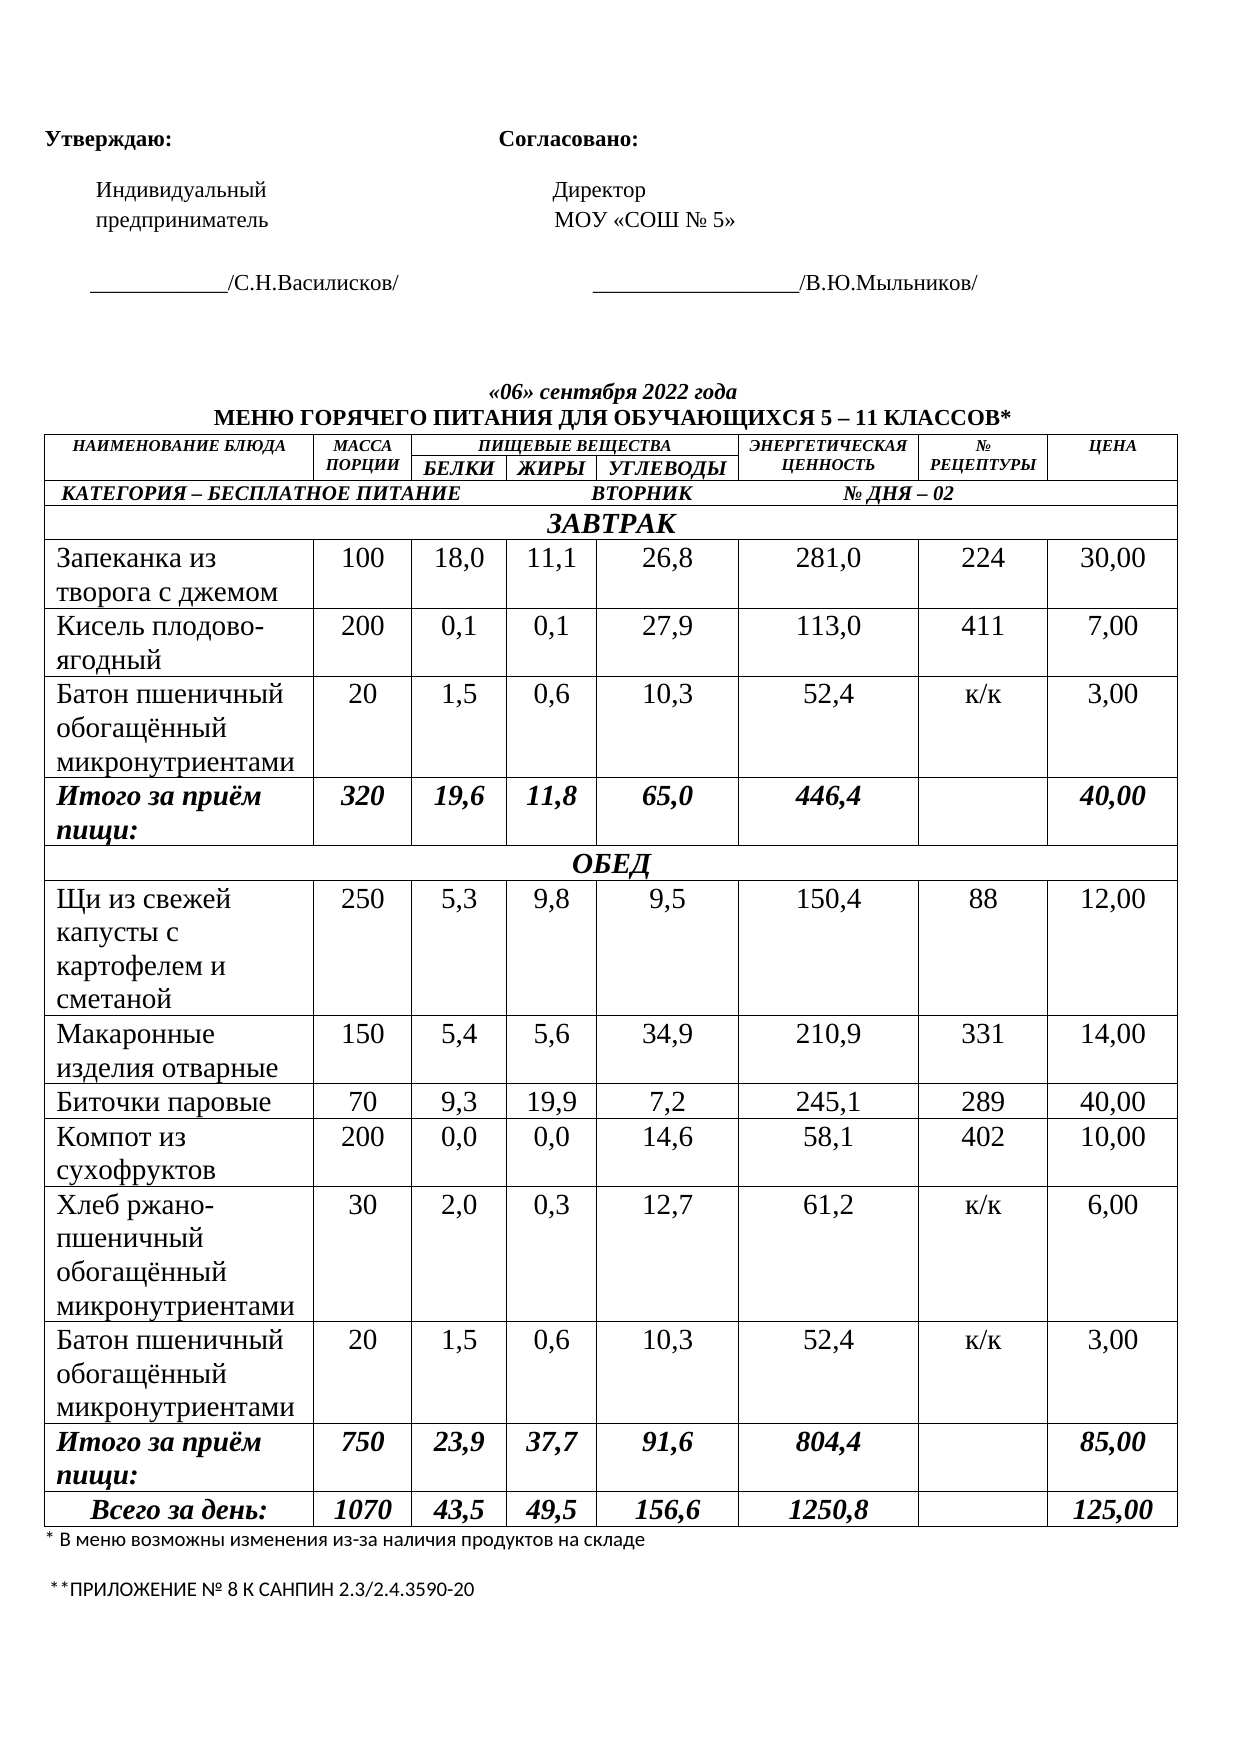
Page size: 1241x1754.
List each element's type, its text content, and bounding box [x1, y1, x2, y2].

table_cell Батон пшеничный обогащённый микронутриентами [45, 677, 313, 777]
table_cell Батон пшеничный обогащённый микронутриентами [45, 1322, 313, 1423]
table_cell Итого за приём пищи: [45, 1424, 313, 1491]
table_cell [919, 1492, 1047, 1526]
table_cell 446,4 [739, 778, 918, 845]
table_cell Запеканка из творога с джемом [45, 540, 313, 607]
table_cell 320 [314, 778, 411, 845]
table_cell 52,4 [739, 677, 918, 777]
table_cell 10,00 [1048, 1119, 1177, 1186]
text **ПРИЛОЖЕНИЕ № 8 К САНПИН 2.3/2.4.3590-20 [44, 1577, 1181, 1602]
table_cell Макаронные изделия отварные [45, 1016, 313, 1083]
table_header ПИЩЕВЫЕ ВЕЩЕСТВА [412, 435, 738, 454]
table_cell Биточки паровые [45, 1084, 313, 1118]
table_cell 3,00 [1048, 1322, 1177, 1423]
table_cell 9,3 [412, 1084, 506, 1118]
table_cell 26,8 [597, 540, 738, 607]
table_cell 5,6 [507, 1016, 596, 1083]
text МЕНЮ ГОРЯЧЕГО ПИТАНИЯ ДЛЯ ОБУЧАЮЩИХСЯ 5 – 11 КЛАССОВ* [44, 404, 1181, 431]
table_cell 61,2 [739, 1187, 918, 1321]
table_header ЭНЕРГЕТИЧЕСКАЯ ЦЕННОСТЬ [739, 435, 918, 480]
table_cell Щи из свежей капусты с картофелем и сметаной [45, 881, 313, 1015]
table_cell 91,6 [597, 1424, 738, 1491]
table_cell 10,3 [597, 1322, 738, 1423]
table_cell 200 [314, 1119, 411, 1186]
table_header ЦЕНА [1048, 435, 1177, 480]
table_cell 12,7 [597, 1187, 738, 1321]
table_cell 0,3 [507, 1187, 596, 1321]
table_cell 18,0 [412, 540, 506, 607]
table_cell 224 [919, 540, 1047, 607]
table_cell 402 [919, 1119, 1047, 1186]
text «06» сентября 2022 года [44, 378, 1181, 404]
table_cell к/к [919, 1187, 1047, 1321]
table_cell ЖИРЫ [507, 456, 596, 480]
table_cell 0,0 [507, 1119, 596, 1186]
text Утверждаю: Согласовано: [44, 125, 1181, 151]
table_cell 11,1 [507, 540, 596, 607]
table_cell 411 [919, 609, 1047, 676]
table_cell 7,00 [1048, 609, 1177, 676]
table_cell [919, 778, 1047, 845]
table_cell 250 [314, 881, 411, 1015]
table_cell 100 [314, 540, 411, 607]
table_cell 49,5 [507, 1492, 596, 1526]
table_cell Итого за приём пищи: [45, 778, 313, 845]
table_cell 65,0 [597, 778, 738, 845]
table_cell 30 [314, 1187, 411, 1321]
table_cell КАТЕГОРИЯ – БЕСПЛАТНОЕ ПИТАНИЕ ВТОРНИК № ДНЯ – 02 [45, 481, 1177, 505]
table_cell 0,6 [507, 1322, 596, 1423]
table_cell 40,00 [1048, 778, 1177, 845]
table_cell 750 [314, 1424, 411, 1491]
table_cell 27,9 [597, 609, 738, 676]
text * В меню возможны изменения из-за наличия продуктов на складе [44, 1527, 1181, 1552]
table_cell 23,9 [412, 1424, 506, 1491]
table_header МАССА ПОРЦИИ [314, 435, 411, 480]
table_header НАИМЕНОВАНИЕ БЛЮДА [45, 435, 313, 480]
table_cell [919, 1424, 1047, 1491]
table_cell 3,00 [1048, 677, 1177, 777]
table_cell ОБЕД [45, 846, 1177, 880]
table_cell ЗАВТРАК [45, 506, 1177, 539]
table_cell БЕЛКИ [412, 456, 506, 480]
text Индивидуальный Директор [44, 176, 1181, 202]
table_cell 37,7 [507, 1424, 596, 1491]
table_cell Компот из сухофруктов [45, 1119, 313, 1186]
table_cell 9,5 [597, 881, 738, 1015]
table_cell 125,00 [1048, 1492, 1177, 1526]
table_cell 43,5 [412, 1492, 506, 1526]
table_cell 1,5 [412, 1322, 506, 1423]
table_cell 0,0 [412, 1119, 506, 1186]
table_cell 9,8 [507, 881, 596, 1015]
table_cell 2,0 [412, 1187, 506, 1321]
table_cell 156,6 [597, 1492, 738, 1526]
table_cell 58,1 [739, 1119, 918, 1186]
table_cell 331 [919, 1016, 1047, 1083]
table_cell 0,6 [507, 677, 596, 777]
table_cell 113,0 [739, 609, 918, 676]
table_cell 5,3 [412, 881, 506, 1015]
table_cell Кисель плодово-ягодный [45, 609, 313, 676]
table_cell 70 [314, 1084, 411, 1118]
table_cell 1070 [314, 1492, 411, 1526]
table_cell 19,6 [412, 778, 506, 845]
table_cell 245,1 [739, 1084, 918, 1118]
table_cell 5,4 [412, 1016, 506, 1083]
table_cell 7,2 [597, 1084, 738, 1118]
table_cell 14,00 [1048, 1016, 1177, 1083]
table_cell 6,00 [1048, 1187, 1177, 1321]
table_cell 52,4 [739, 1322, 918, 1423]
table_cell к/к [919, 677, 1047, 777]
text ____________/С.Н.Василисков/ __________________/В.Ю.Мыльников/ [44, 268, 1181, 295]
table_cell 11,8 [507, 778, 596, 845]
table_cell 281,0 [739, 540, 918, 607]
table_cell 1,5 [412, 677, 506, 777]
table_cell 20 [314, 1322, 411, 1423]
table_cell Всего за день: [45, 1492, 313, 1526]
table_cell 0,1 [412, 609, 506, 676]
table_cell 200 [314, 609, 411, 676]
table_cell 85,00 [1048, 1424, 1177, 1491]
table_cell 1250,8 [739, 1492, 918, 1526]
table_cell 804,4 [739, 1424, 918, 1491]
table_cell 20 [314, 677, 411, 777]
table_cell Хлеб ржано-пшеничный обогащённый микронутриентами [45, 1187, 313, 1321]
table_cell 19,9 [507, 1084, 596, 1118]
table_cell 12,00 [1048, 881, 1177, 1015]
table_cell к/к [919, 1322, 1047, 1423]
table_cell 40,00 [1048, 1084, 1177, 1118]
table_cell УГЛЕВОДЫ [597, 456, 738, 480]
table_cell 210,9 [739, 1016, 918, 1083]
table_cell 34,9 [597, 1016, 738, 1083]
table_cell 14,6 [597, 1119, 738, 1186]
table_cell 0,1 [507, 609, 596, 676]
table_cell 10,3 [597, 677, 738, 777]
table_cell 88 [919, 881, 1047, 1015]
table_header № РЕЦЕПТУРЫ [919, 435, 1047, 480]
table_cell 150,4 [739, 881, 918, 1015]
table_cell 289 [919, 1084, 1047, 1118]
table_cell 150 [314, 1016, 411, 1083]
text предприниматель МОУ «СОШ № 5» [44, 206, 1181, 232]
table_cell 30,00 [1048, 540, 1177, 607]
